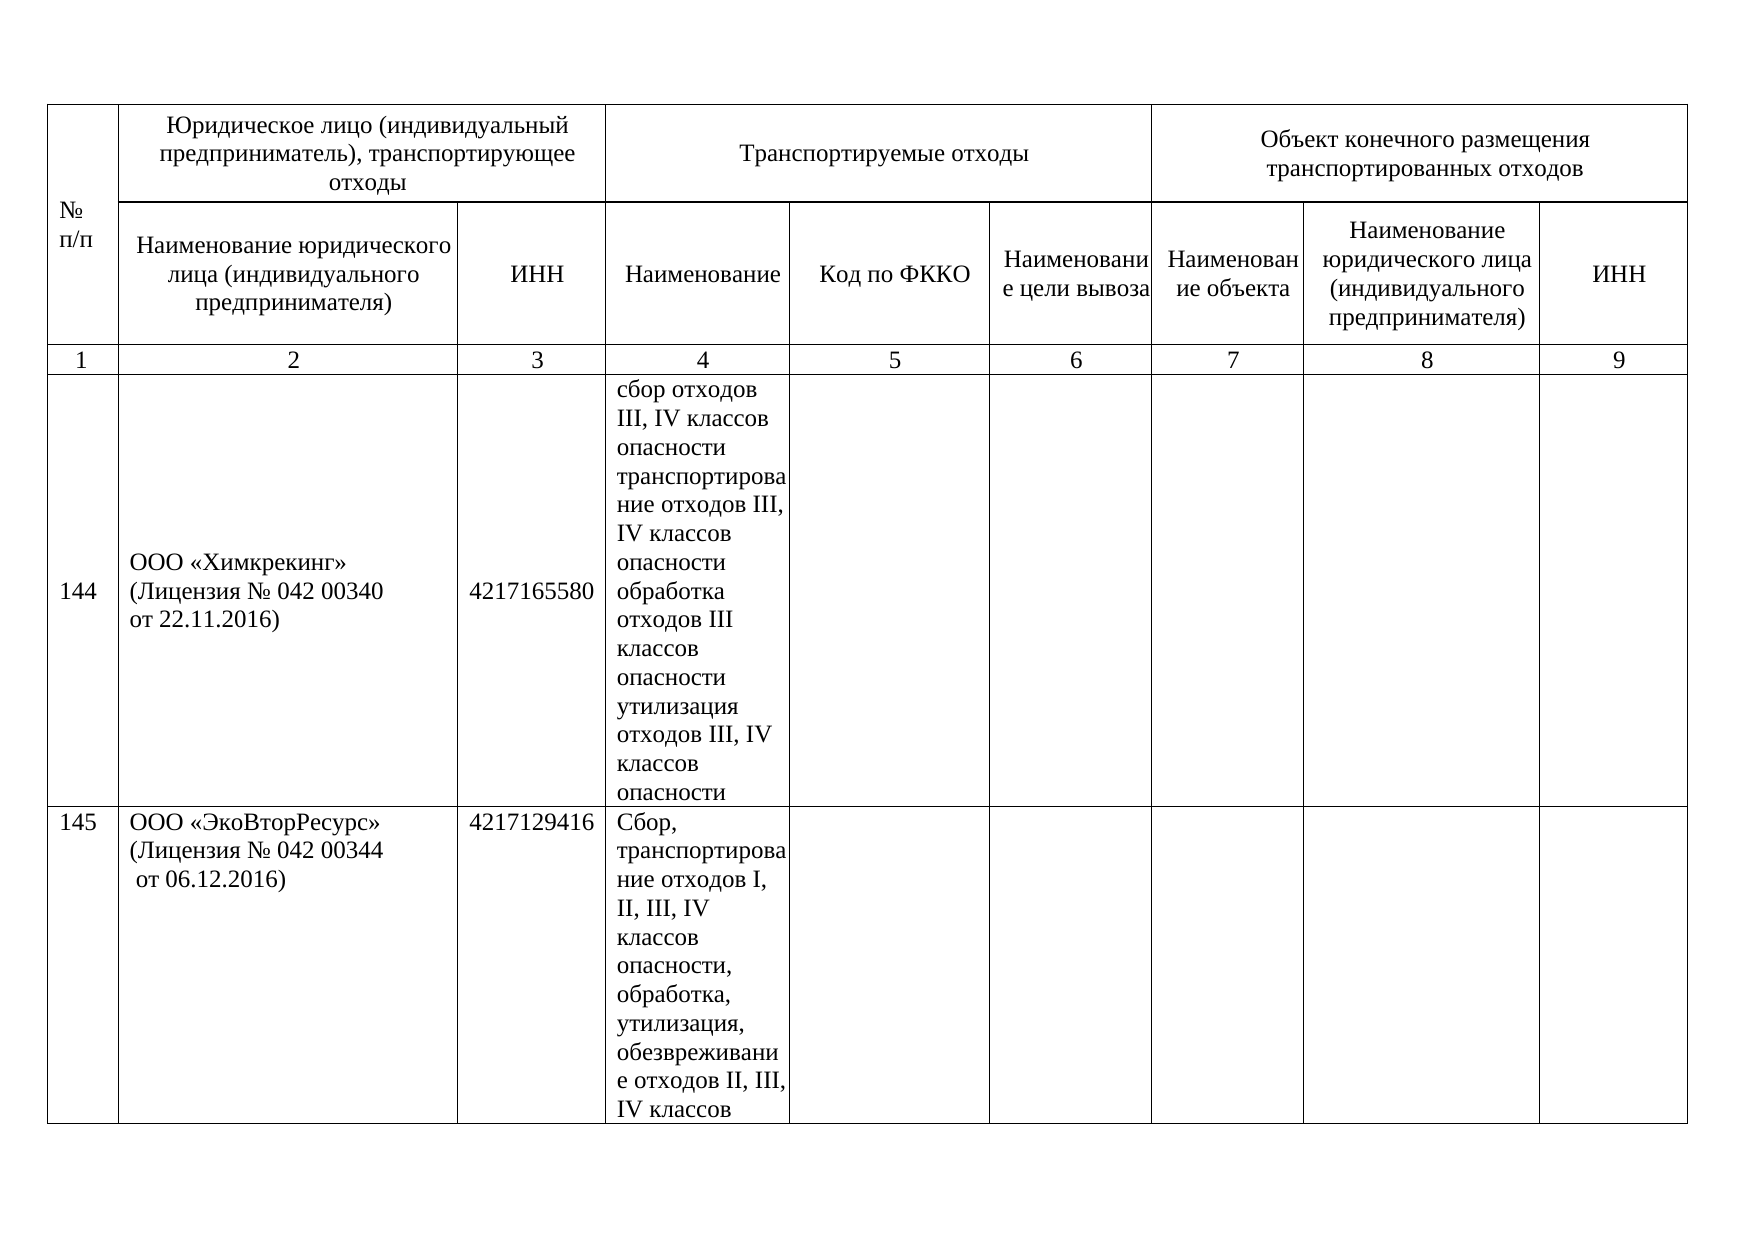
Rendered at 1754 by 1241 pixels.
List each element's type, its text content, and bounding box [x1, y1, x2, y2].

table_cell 7 [1152, 345, 1303, 373]
table_cell [1152, 807, 1303, 1123]
table_header № п/п [48, 105, 118, 344]
table_cell 5 [790, 345, 989, 373]
table_cell ООО «Химкрекинг» (Лицензия № 042 00340 от 22.11.2016) [119, 375, 457, 806]
table_cell 3 [458, 345, 605, 373]
table_header Юридическое лицо (индивидуальный предприниматель), транспортирующее отходы [119, 105, 605, 201]
table_cell ООО «ЭкоВторРесурс» (Лицензия № 042 00344 от 06.12.2016) [119, 807, 457, 1123]
table_cell ИНН [1540, 203, 1687, 344]
table_cell [790, 375, 989, 806]
table_cell [1304, 807, 1539, 1123]
table_cell [1152, 375, 1303, 806]
table_cell [48, 807, 118, 1123]
table_cell [1304, 375, 1539, 806]
table_cell [990, 375, 1151, 806]
table_cell Сбор, транспортирование отходов I, II, III, IV классов опасности, обработка, утилизация, обезвреживание отходов II, III, IV классов опасности [606, 807, 789, 1123]
table_cell ИНН [458, 203, 605, 344]
table_cell [48, 375, 118, 806]
table_cell Код по ФККО [790, 203, 989, 344]
table_cell 4217129416 [458, 807, 605, 1123]
table_cell Наименование юридического лица (индивидуального предпринимателя) [1304, 203, 1539, 344]
table_cell Наименование цели вывоза [990, 203, 1151, 344]
table_cell [1540, 807, 1687, 1123]
table_cell 9 [1540, 345, 1687, 373]
table_cell сбор отходов III, IV классов опасности транспортирование отходов III, IV классов опасности обработка отходов III классов опасности утилизация отходов III, IV классов опасности [606, 375, 789, 806]
table_cell 4217165580 [458, 375, 605, 806]
table_cell 1 [48, 345, 118, 373]
table_header Транспортируемые отходы [606, 105, 1151, 201]
table_cell Наименование объекта [1152, 203, 1303, 344]
table_cell 8 [1304, 345, 1539, 373]
table_cell [990, 807, 1151, 1123]
table_cell 2 [119, 345, 457, 373]
table_cell [1540, 375, 1687, 806]
table_cell 4 [606, 345, 789, 373]
table_header Объект конечного размещения транспортированных отходов [1152, 105, 1687, 201]
table_cell Наименование [606, 203, 789, 344]
table_cell 6 [990, 345, 1151, 373]
table_cell [790, 807, 989, 1123]
table_cell Наименование юридического лица (индивидуального предпринимателя) [119, 203, 457, 344]
